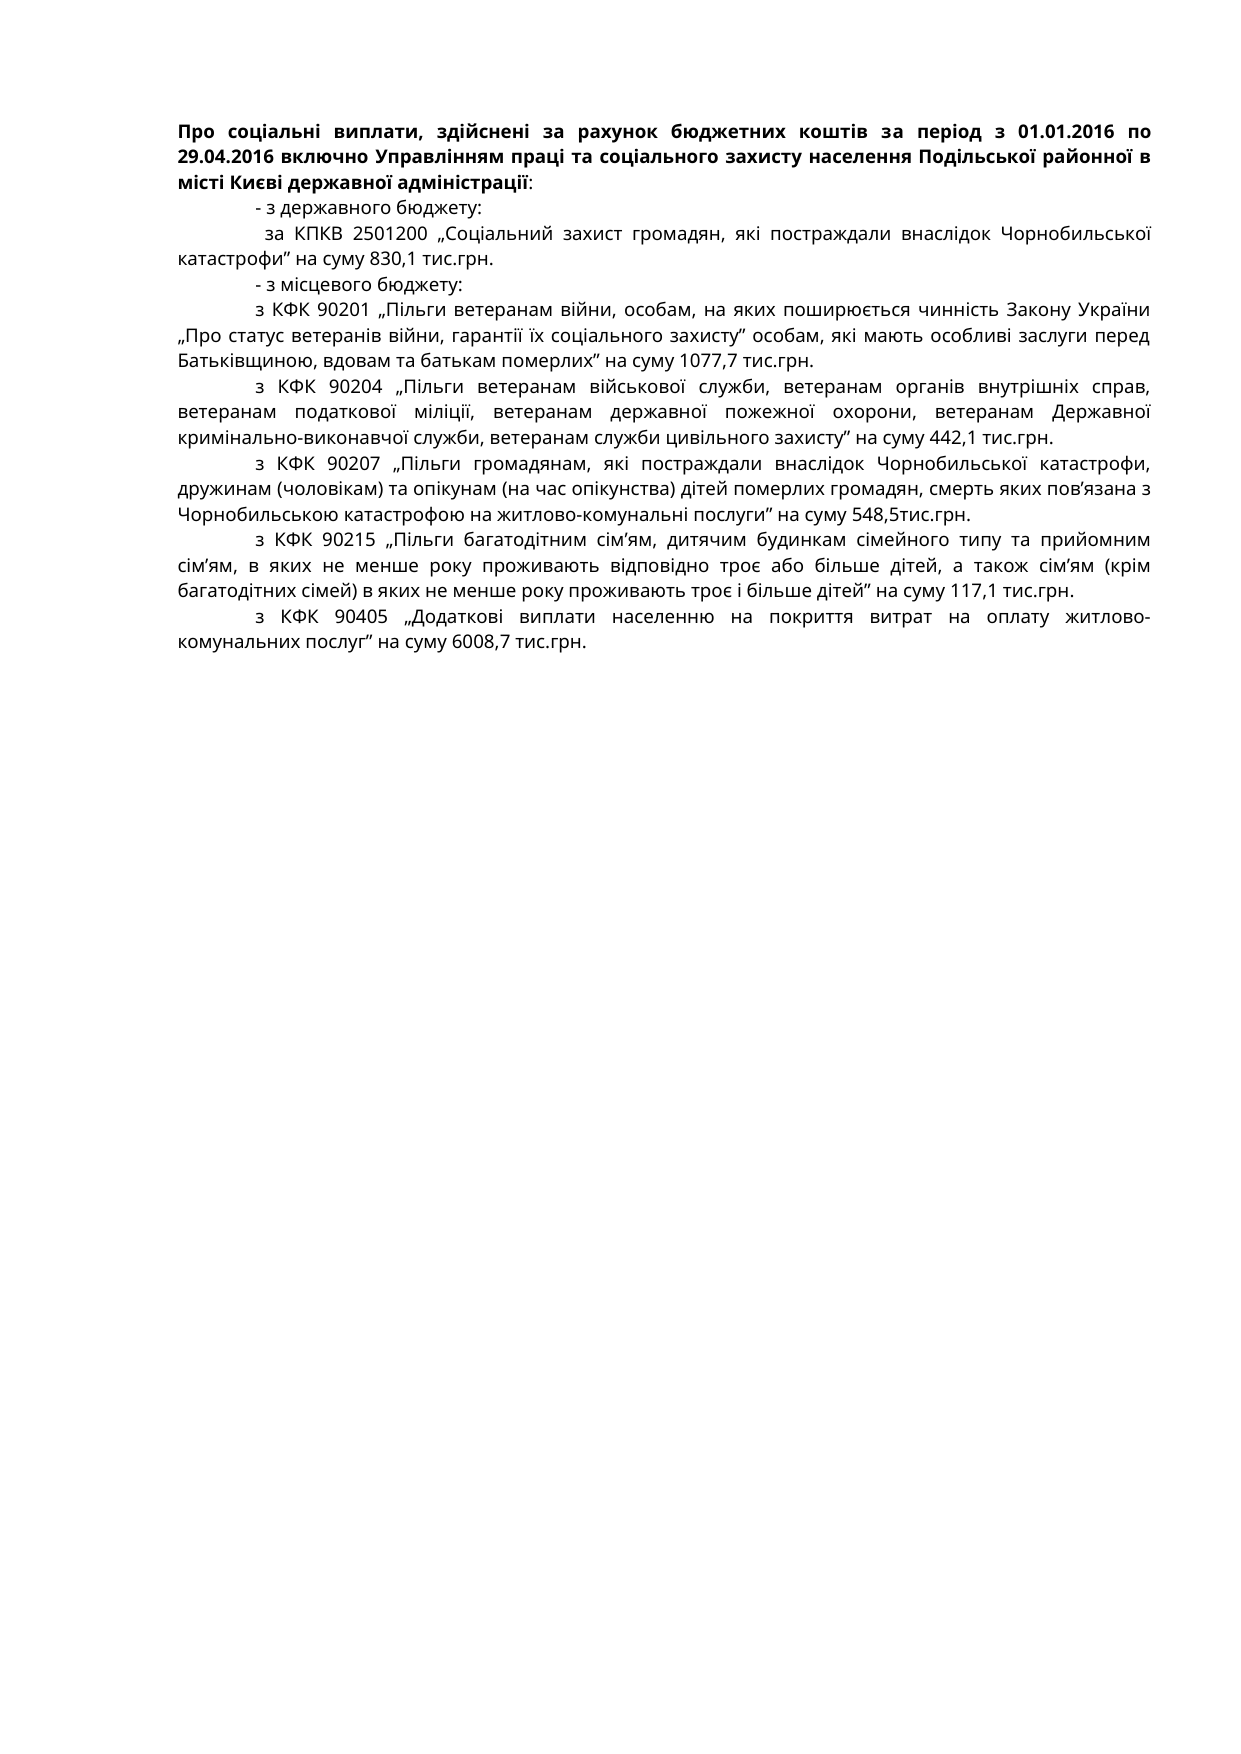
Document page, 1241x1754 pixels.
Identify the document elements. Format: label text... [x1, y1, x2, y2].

text з КФК 90215 „Пільги багатодітним сім’ям, дитячим будинкам сімейного типу та прийомним сім’ям, в яких не менше року проживають відповідно троє або більше дітей, а також сім’ям (крім багатодітних сімей) в яких не менше року проживають троє і більше дітей” на суму 117,1 тис.грн. [177, 526, 1152, 603]
text з КФК 90207 „Пільги громадянам, які постраждали внаслідок Чорнобильської катастрофи, дружинам (чоловікам) та опікунам (на час опікунства) дітей померлих громадян, смерть яких пов’язана з Чорнобильською катастрофою на житлово-комунальні послуги” на суму 548,5тис.грн. [177, 450, 1152, 526]
text з КФК 90201 „Пільги ветеранам війни, особам, на яких поширюється чинність Закону України „Про статус ветеранів війни, гарантії їх соціального захисту” особам, які мають особливі заслуги перед Батьківщиною, вдовам та батькам померлих” на суму 1077,7 тис.грн. [177, 297, 1152, 373]
text з КФК 90204 „Пільги ветеранам військової служби, ветеранам органів внутрішніх справ, ветеранам податкової міліції, ветеранам державної пожежної охорони, ветеранам Державної кримінально-виконавчої служби, ветеранам служби цивільного захисту” на суму 442,1 тис.грн. [177, 373, 1152, 450]
text з КФК 90405 „Додаткові виплати населенню на покриття витрат на оплату житлово-комунальних послуг” на суму 6008,7 тис.грн. [177, 603, 1152, 654]
text - з місцевого бюджету: [177, 271, 1152, 297]
text - з державного бюджету: [177, 195, 1152, 220]
text за КПКВ 2501200 „Соціальний захист громадян, які постраждали внаслідок Чорнобильської катастрофи” на суму 830,1 тис.грн. [177, 220, 1152, 271]
text Про соціальні виплати, здійснені за рахунок бюджетних коштів за період з 01.01.2016 по 29.04.2016 включно Управлінням праці та соціального захисту населення Подільської районної в місті Києві державної адміністрації: [177, 118, 1152, 195]
